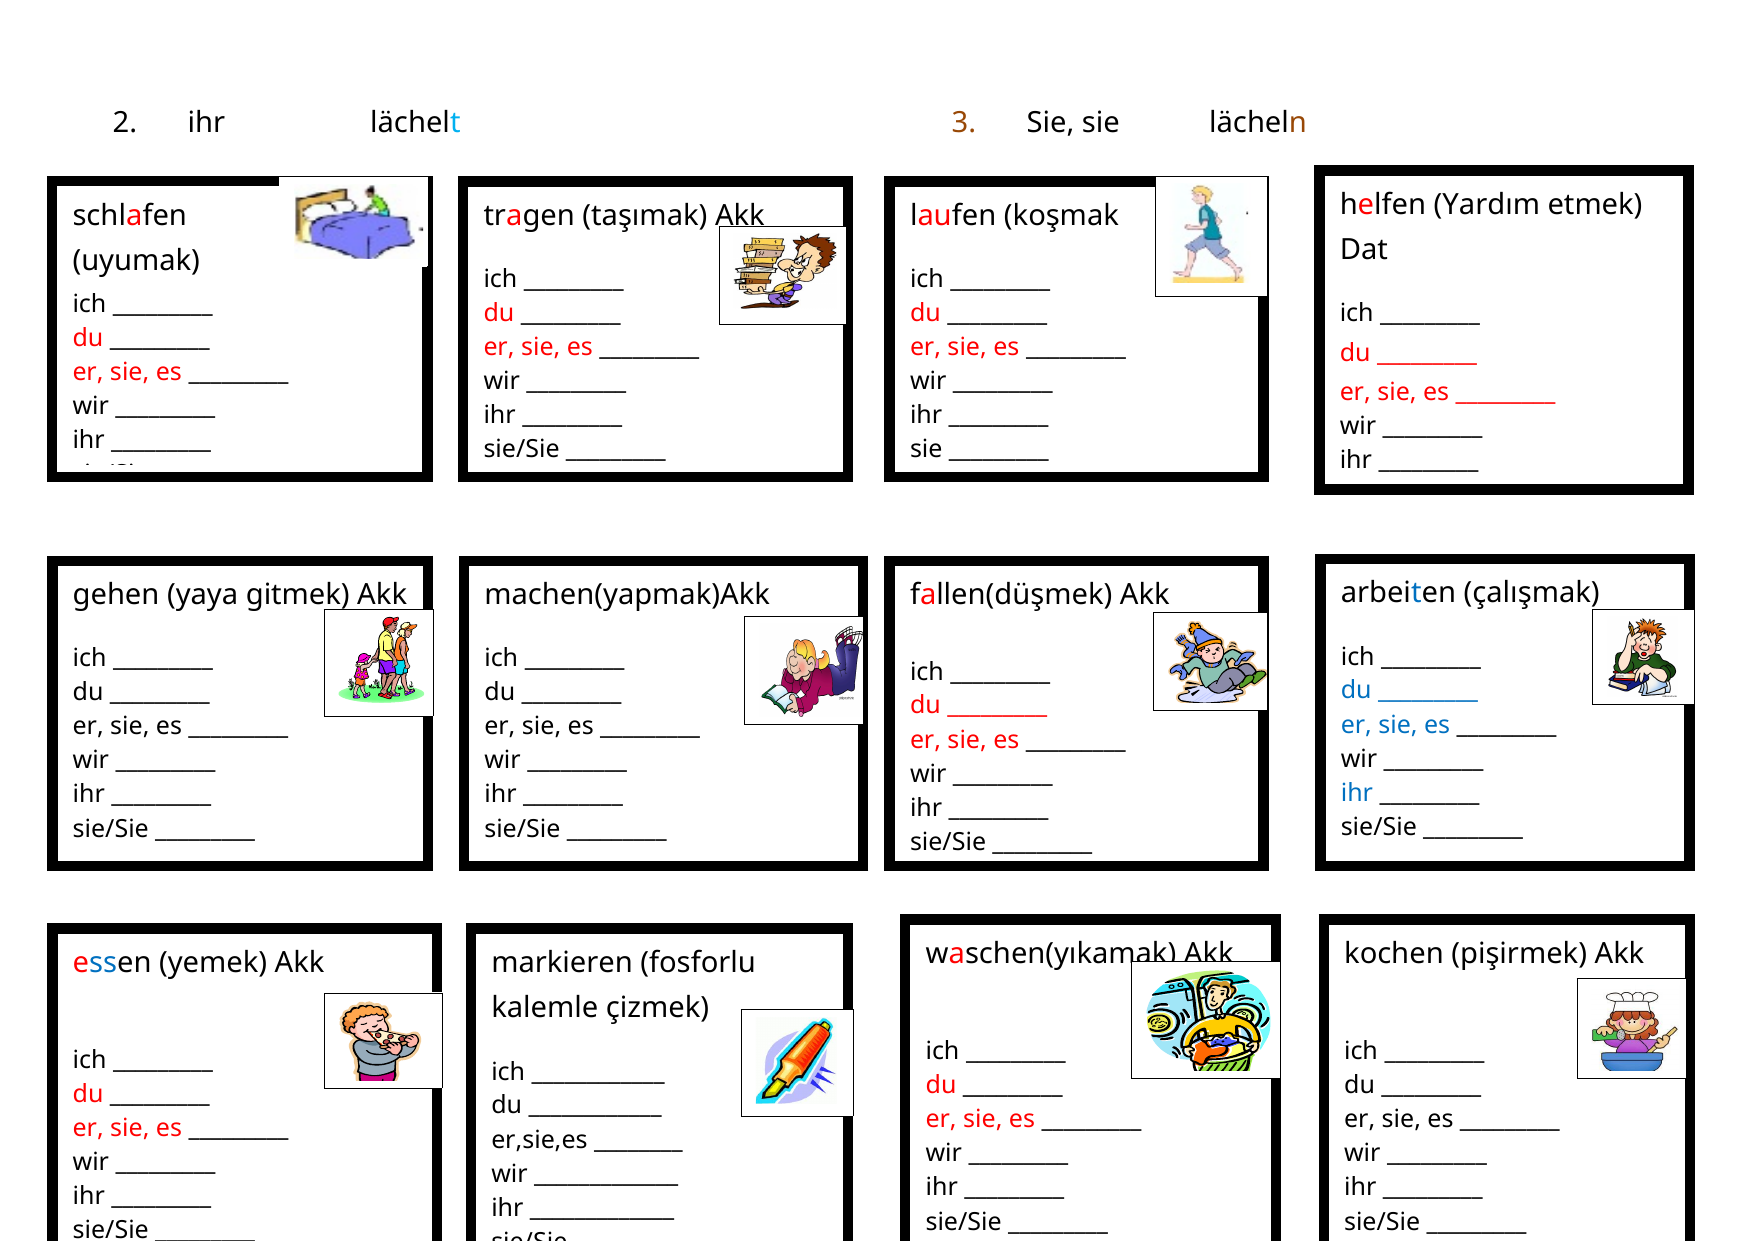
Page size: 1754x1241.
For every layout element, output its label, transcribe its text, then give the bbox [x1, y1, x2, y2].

picture [1169, 183, 1251, 283]
picture [294, 184, 424, 259]
list Sie, sie lächeln [951, 102, 1679, 141]
list ihr lächelt [112, 102, 840, 141]
